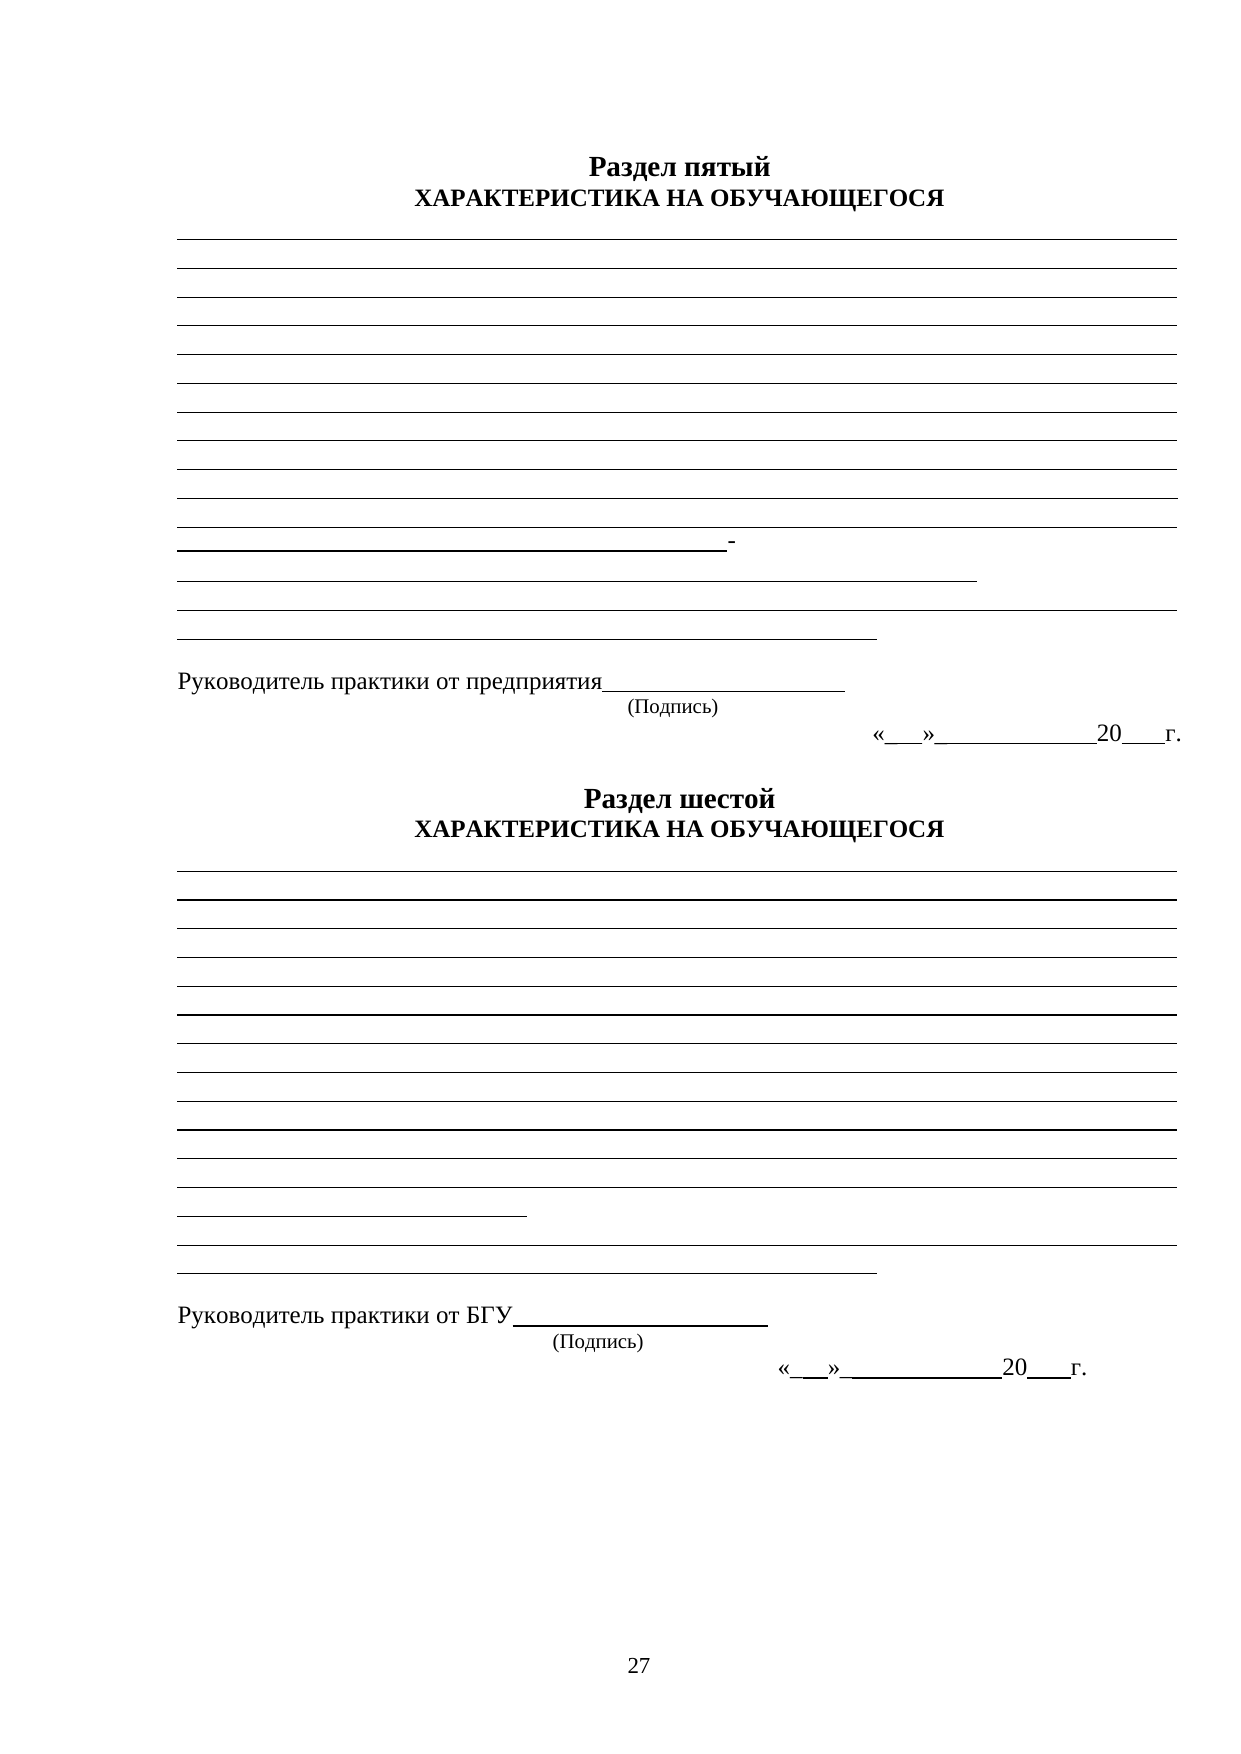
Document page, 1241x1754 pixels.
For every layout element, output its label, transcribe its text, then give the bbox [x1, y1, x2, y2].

text «_ »_ 20 г. [777, 1353, 1205, 1381]
text «_ »_ 20 г. [135, 718, 1182, 747]
text (Подпись) [216, 694, 1130, 718]
subtitle Раздел пятый [216, 150, 1143, 183]
text - [177, 520, 1205, 554]
text (Подпись) [216, 1329, 980, 1353]
text Руководитель практики от БГУ [177, 1300, 1205, 1329]
subtitle Раздел шестой [216, 781, 1143, 815]
text Руководитель практики от предприятия [177, 666, 1205, 694]
subtitle ХАРАКТЕРИСТИКА НА ОБУЧАЮЩЕГОСЯ [216, 183, 1143, 212]
subtitle ХАРАКТЕРИСТИКА НА ОБУЧАЮЩЕГОСЯ [216, 815, 1143, 843]
